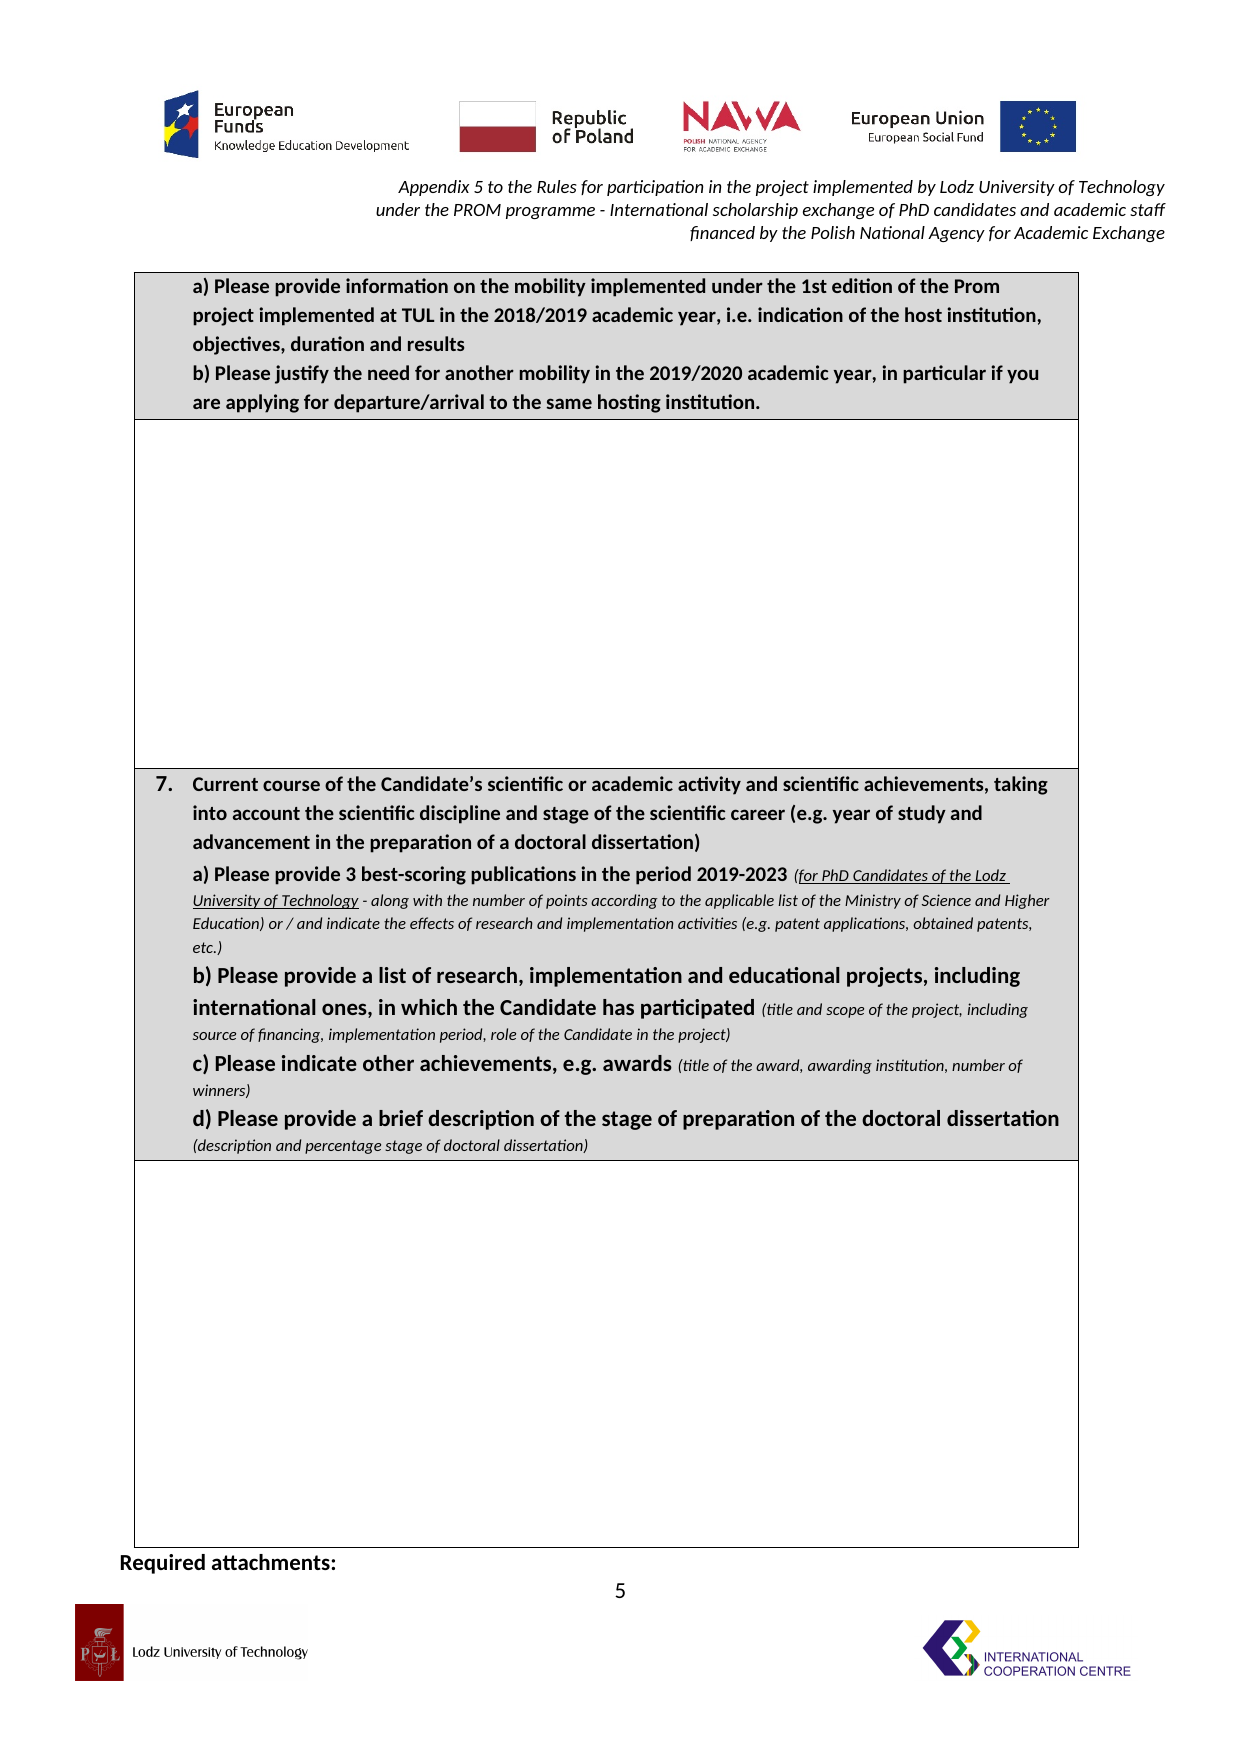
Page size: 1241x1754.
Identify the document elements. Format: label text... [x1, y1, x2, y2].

picture [914, 1615, 1139, 1681]
picture [147, 73, 1093, 175]
picture [75, 1604, 308, 1681]
text Required attachments: [119, 1548, 1165, 1576]
table_cell [135, 420, 1078, 768]
table_cell Current course of the Candidate’s scientific or academic activity and scientific achievements, taking into account the scientific discipline and stage of the scientific career (e.g. year of study and advancement in the preparation of a doctoral dissertation) a) Please provide 3 best-scoring publications in the period 2019-2023 (for PhD Candidates of the Lodz University of Technology - along with the number of points according to the applicable list of the Ministry of Science and Higher Education) or / and indicate the effects of research and implementation activities (e.g. patent applications, obtained patents, etc.) b) Please provide a list of research, implementation and educational projects, including international ones, in which the Candidate has participated (title and scope of the project, including source of financing, implementation period, role of the Candidate in the project) c) Please indicate other achievements, e.g. awards (title of the award, awarding institution, number of winners) d) Please provide a brief description of the stage of preparation of the doctoral dissertation (description and percentage stage of doctoral dissertation) [135, 769, 1078, 1160]
table_cell [135, 1161, 1078, 1547]
